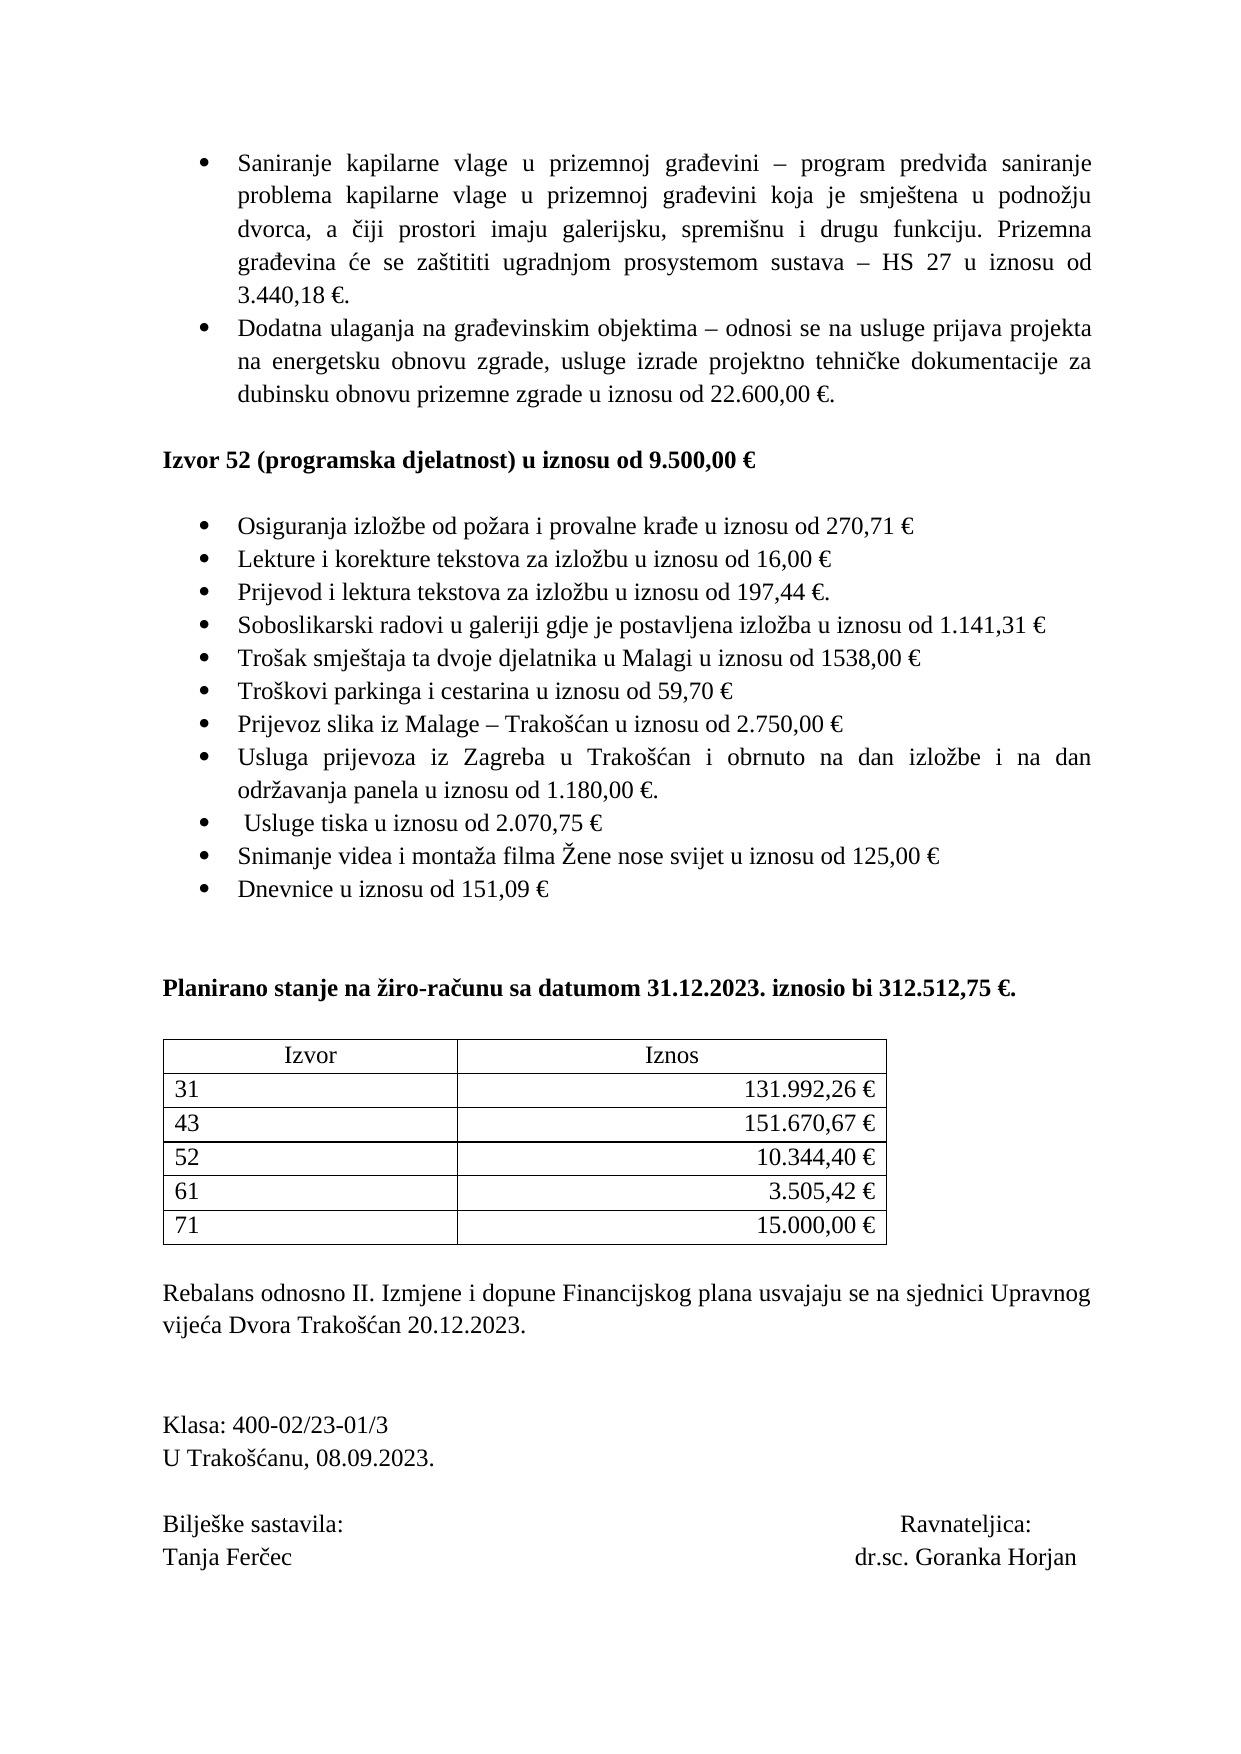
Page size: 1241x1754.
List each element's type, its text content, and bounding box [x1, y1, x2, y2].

table_cell 31 [164, 1074, 457, 1107]
text Rebalans odnosno II. Izmjene i dopune Financijskog plana usvajaju se na sjednici Upravnog vijeća Dvora Trakošćan 20.12.2023. [162, 1278, 1093, 1339]
list Prijevod i lektura tekstova za izložbu u iznosu od 197,44 €. [200, 577, 1093, 606]
list Saniranje kapilarne vlage u prizemnoj građevini – program predviđa saniranje problema kapilarne vlage u prizemnoj građevini koja je smještena u podnožju dvorca, a čiji prostori imaju galerijsku, spremišnu i drugu funkciju. Prizemna građevina će se zaštititi ugradnjom prosystemom sustava – HS 27 u iznosu od 3.440,18 €. [200, 148, 1093, 308]
list Soboslikarski radovi u galeriji gdje je postavljena izložba u iznosu od 1.141,31 € [200, 610, 1093, 639]
table_cell 43 [164, 1108, 457, 1141]
table_cell 151.670,67 € [458, 1108, 886, 1141]
text Bilješke sastavila: Ravnateljica: [162, 1509, 1093, 1537]
list Snimanje videa i montaža filma Žene nose svijet u iznosu od 125,00 € [200, 841, 1093, 870]
text U Trakošćanu, 08.09.2023. [162, 1443, 1093, 1471]
list Usluga prijevoza iz Zagreba u Trakošćan i obrnuto na dan izložbe i na dan održavanja panela u iznosu od 1.180,00 €. [200, 742, 1093, 804]
table_cell 52 [164, 1143, 457, 1175]
table_cell 10.344,40 € [458, 1143, 886, 1175]
list Trošak smještaja ta dvoje djelatnika u Malagi u iznosu od 1538,00 € [200, 643, 1093, 672]
text Klasa: 400-02/23-01/3 [162, 1410, 1093, 1438]
table_cell 131.992,26 € [458, 1074, 886, 1107]
list Dodatna ulaganja na građevinskim objektima – odnosi se na usluge prijava projekta na energetsku obnovu zgrade, usluge izrade projektno tehničke dokumentacije za dubinsku obnovu prizemne zgrade u iznosu od 22.600,00 €. [200, 313, 1093, 407]
list Troškovi parkinga i cestarina u iznosu od 59,70 € [200, 676, 1093, 705]
table_header Iznos [458, 1040, 886, 1073]
list Osiguranja izložbe od požara i provalne krađe u iznosu od 270,71 € [200, 511, 1093, 539]
table_cell 71 [164, 1211, 457, 1243]
table_cell 61 [164, 1176, 457, 1209]
table_cell 15.000,00 € [458, 1211, 886, 1243]
list Lekture i korekture tekstova za izložbu u iznosu od 16,00 € [200, 544, 1093, 573]
text Tanja Ferčec dr.sc. Goranka Horjan [162, 1542, 1093, 1571]
table_cell 3.505,42 € [458, 1176, 886, 1209]
text Izvor 52 (programska djelatnost) u iznosu od 9.500,00 € [162, 445, 1093, 473]
text Planirano stanje na žiro-računu sa datumom 31.12.2023. iznosio bi 312.512,75 €. [162, 973, 1093, 1002]
list Prijevoz slika iz Malage – Trakošćan u iznosu od 2.750,00 € [200, 709, 1093, 738]
list Usluge tiska u iznosu od 2.070,75 € [200, 808, 1093, 837]
table_header Izvor [164, 1040, 457, 1073]
list Dnevnice u iznosu od 151,09 € [200, 874, 1093, 903]
